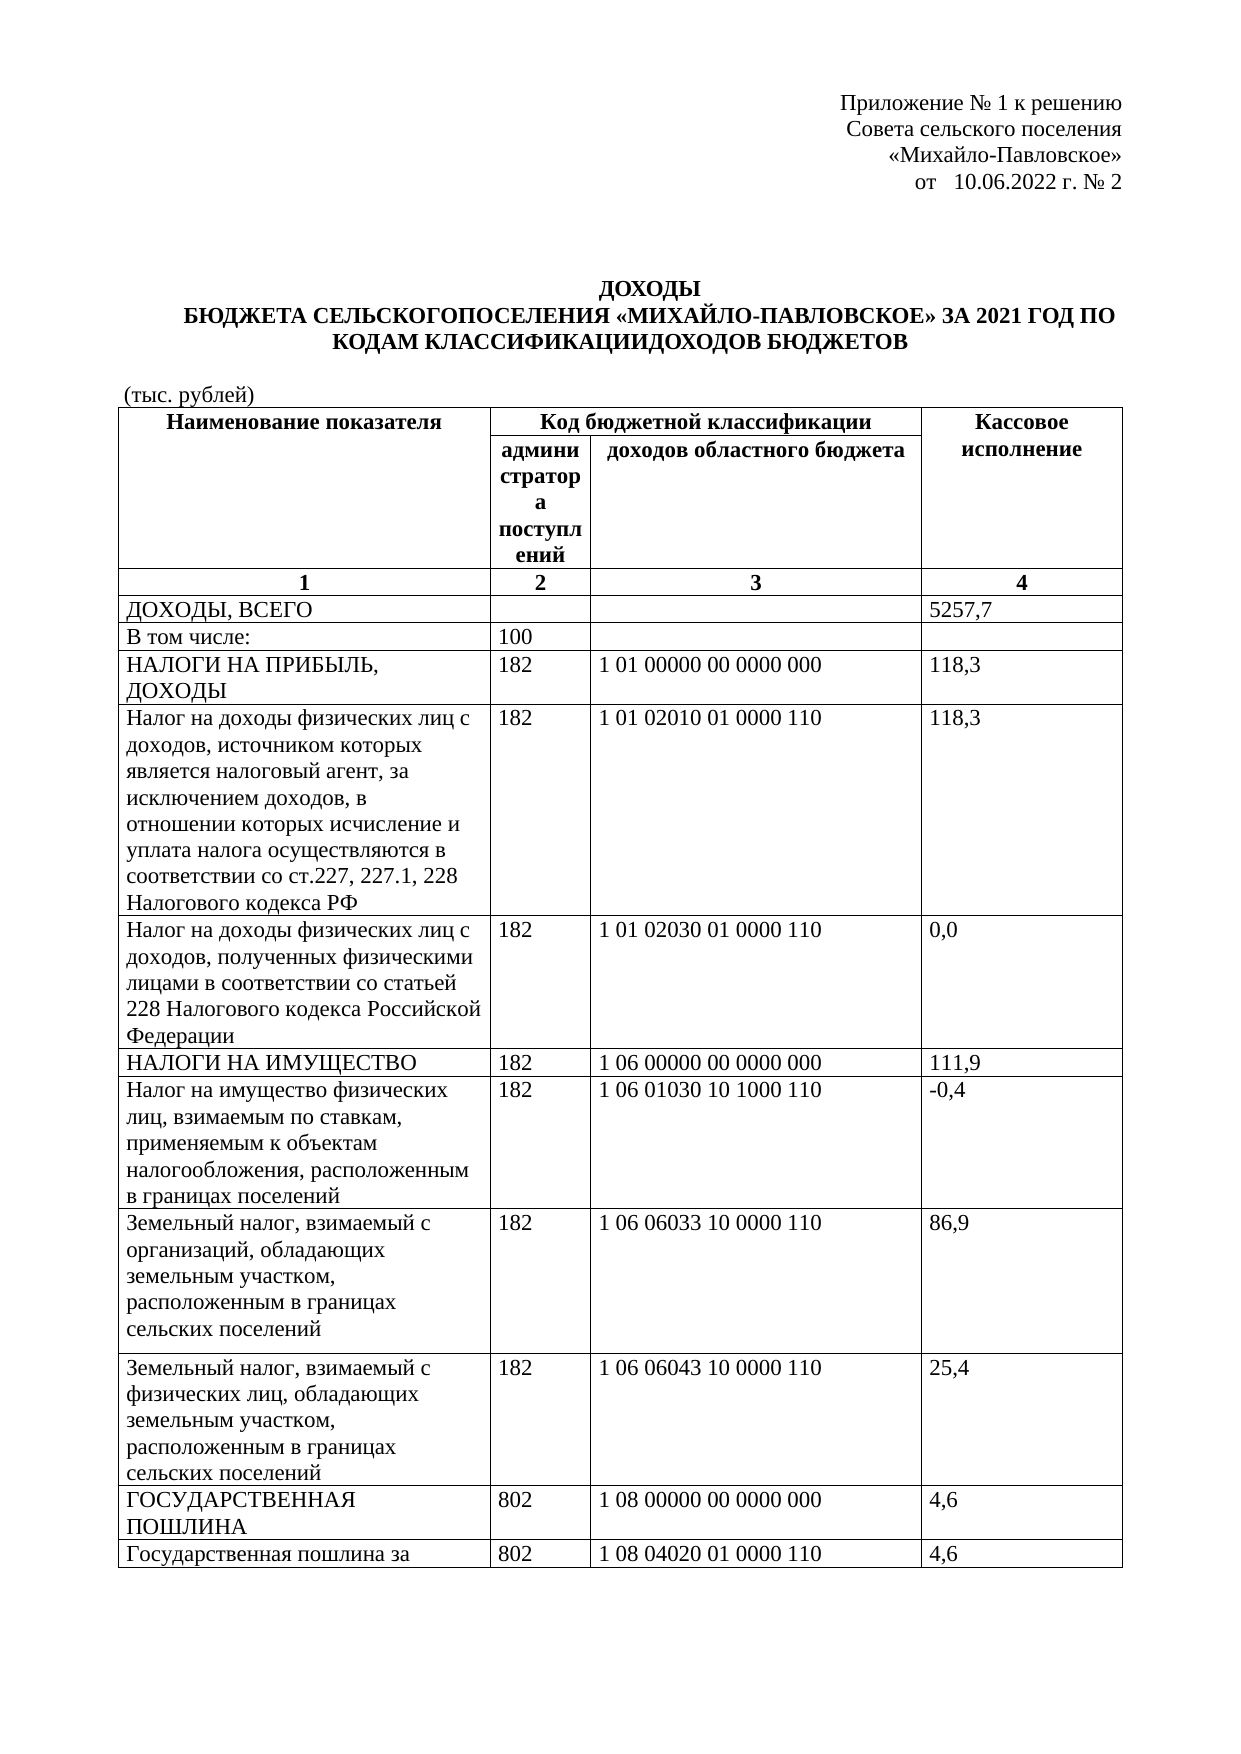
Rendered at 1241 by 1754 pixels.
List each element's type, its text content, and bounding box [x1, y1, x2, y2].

table_cell 1 06 06043 10 0000 110 [591, 1354, 921, 1485]
table_cell В том числе: [119, 623, 490, 650]
text «Михайло-Павловское» [118, 141, 1122, 168]
table_cell 1 06 01030 10 1000 110 [591, 1077, 921, 1208]
table_cell 4 [922, 569, 1122, 595]
table_cell 2 [491, 569, 590, 595]
table_cell 1 06 06033 10 0000 110 [591, 1209, 921, 1353]
table_header Наименование показателя [119, 408, 490, 567]
table_cell 118,3 [922, 705, 1122, 915]
text (тыс. рублей) [118, 381, 1122, 407]
table_cell 118,3 [922, 651, 1122, 703]
table_cell [591, 623, 921, 650]
table_cell 100 [491, 623, 590, 650]
table_cell 0,0 [922, 916, 1122, 1048]
text Приложение № 1 к решению [118, 89, 1122, 115]
table_cell 182 [491, 651, 590, 703]
table_cell Налог на имущество физических лиц, взимаемым по ставкам, применяемым к объектам налогообложения, расположенным в границах поселений [119, 1077, 490, 1208]
title ДОХОДЫ [118, 276, 1122, 302]
table_cell 802 [491, 1540, 590, 1567]
table_cell НАЛОГИ НА ПРИБЫЛЬ, ДОХОДЫ [119, 651, 490, 703]
table_cell ГОСУДАРСТВЕННАЯ ПОШЛИНА [119, 1486, 490, 1539]
table_cell 5257,7 [922, 596, 1122, 622]
table_cell Земельный налог, взимаемый с организаций, обладающих земельным участком, расположенным в границах сельских поселений [119, 1209, 490, 1353]
table_cell 1 [119, 569, 490, 595]
table_cell 25,4 [922, 1354, 1122, 1485]
table_cell администратора поступлений [491, 436, 590, 567]
table_cell [922, 623, 1122, 650]
table_cell 1 06 00000 00 0000 000 [591, 1049, 921, 1076]
table_cell 802 [491, 1486, 590, 1539]
table_cell 1 01 02030 01 0000 110 [591, 916, 921, 1048]
table_cell 86,9 [922, 1209, 1122, 1353]
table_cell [591, 1540, 921, 1567]
table_header Код бюджетной классификации [491, 408, 921, 435]
table_cell Налог на доходы физических лиц с доходов, источником которых является налоговый агент, за исключением доходов, в отношении которых исчисление и уплата налога осуществляются в соответствии со ст.227, 227.1, 228 Налогового кодекса РФ [119, 705, 490, 915]
table_cell 3 [591, 569, 921, 595]
table_cell 4,6 [922, 1540, 1122, 1567]
table_cell 1 08 00000 00 0000 000 [591, 1486, 921, 1539]
table_cell 182 [491, 1049, 590, 1076]
table_cell ДОХОДЫ, ВСЕГО [119, 596, 490, 622]
text Совета сельского поселения [118, 115, 1122, 141]
text от 10.06.2022 г. № 2 [118, 168, 1122, 194]
table_cell -0,4 [922, 1077, 1122, 1208]
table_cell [119, 1540, 490, 1567]
title БЮДЖЕТА СЕЛЬСКОГОПОСЕЛЕНИЯ «МИХАЙЛО-ПАВЛОВСКОЕ» ЗА 2021 ГОД ПО КОДАМ КЛАССИФИКАЦИИДОХОДОВ БЮДЖЕТОВ [118, 302, 1122, 354]
table_cell 182 [491, 705, 590, 915]
table_cell Налог на доходы физических лиц с доходов, полученных физическими лицами в соответствии со статьей 228 Налогового кодекса Российской Федерации [119, 916, 490, 1048]
table_cell [491, 596, 590, 622]
table_cell 182 [491, 1354, 590, 1485]
table_header Кассовое исполнение [922, 408, 1122, 567]
table_cell 111,9 [922, 1049, 1122, 1076]
table_cell 182 [491, 916, 590, 1048]
table_cell [591, 596, 921, 622]
table_cell Земельный налог, взимаемый с физических лиц, обладающих земельным участком, расположенным в границах сельских поселений [119, 1354, 490, 1485]
table_cell 1 01 00000 00 0000 000 [591, 651, 921, 703]
table_cell 1 01 02010 01 0000 110 [591, 705, 921, 915]
table_cell НАЛОГИ НА ИМУЩЕСТВО [119, 1049, 490, 1076]
table_cell 182 [491, 1209, 590, 1353]
table_cell 182 [491, 1077, 590, 1208]
table_cell доходов областного бюджета [591, 436, 921, 567]
table_cell 4,6 [922, 1486, 1122, 1539]
